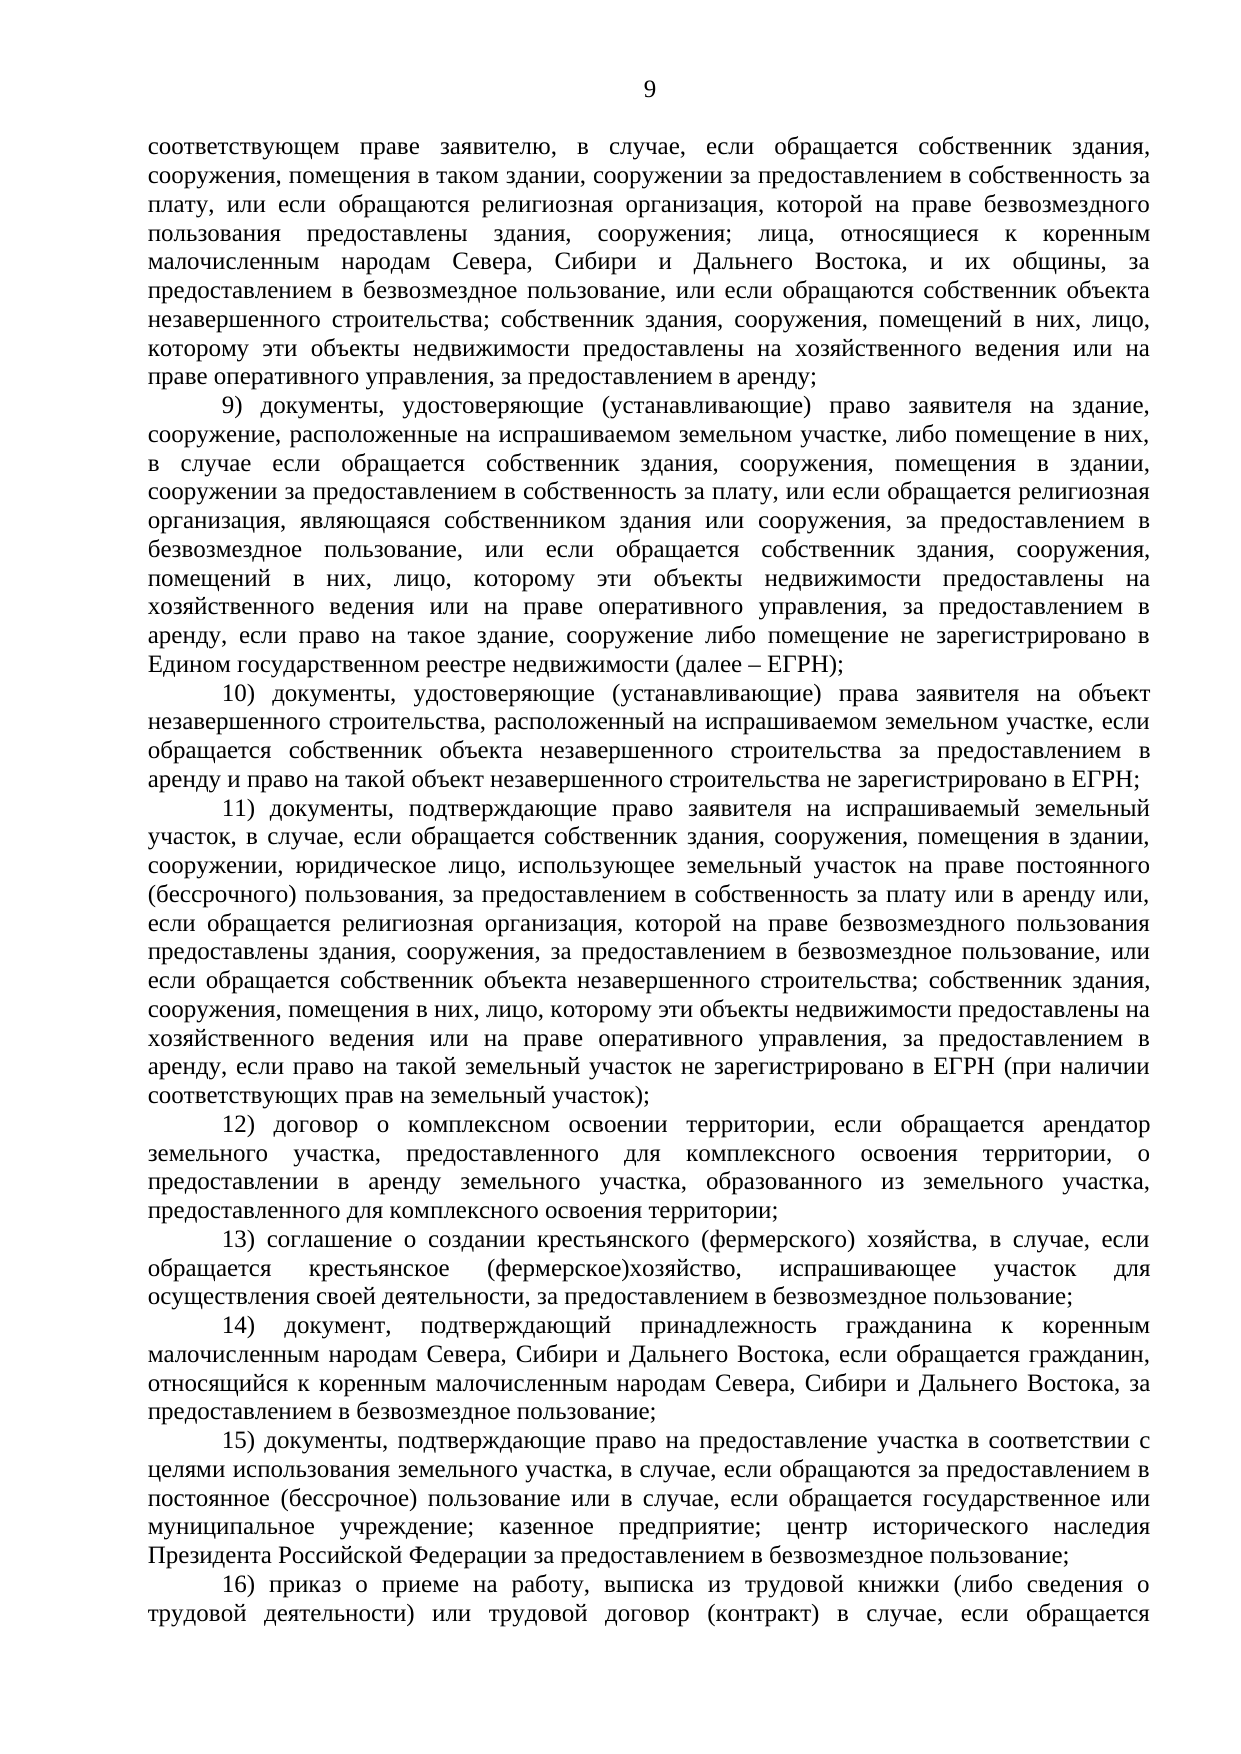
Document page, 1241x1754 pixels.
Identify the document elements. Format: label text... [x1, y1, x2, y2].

text 14) документ, подтверждающий принадлежность гражданина к коренным малочисленным народам Севера, Сибири и Дальнего Востока, если обращается гражданин, относящийся к коренным малочисленным народам Севера, Сибири и Дальнего Востока, за предоставлением в безвозмездное пользование; [148, 1310, 1151, 1425]
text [148, 1569, 1151, 1626]
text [148, 131, 1151, 390]
text 9) документы, удостоверяющие (устанавливающие) право заявителя на здание, сооружение, расположенные на испрашиваемом земельном участке, либо помещение в них, в случае если обращается собственник здания, сооружения, помещения в здании, сооружении за предоставлением в собственность за плату, или если обращается религиозная организация, являющаяся собственником здания или сооружения, за предоставлением в безвозмездное пользование, или если обращается собственник здания, сооружения, помещений в них, лицо, которому эти объекты недвижимости предоставлены на хозяйственного ведения или на праве оперативного управления, за предоставлением в аренду, если право на такое здание, сооружение либо помещение не зарегистрировано в Едином государственном реестре недвижимости (далее – ЕГРН); [148, 390, 1151, 678]
text 13) соглашение о создании крестьянского (фермерского) хозяйства, в случае, если обращается крестьянское (фермерское)хозяйство, испрашивающее участок для осуществления своей деятельности, за предоставлением в безвозмездное пользование; [148, 1224, 1151, 1310]
text 15) документы, подтверждающие право на предоставление участка в соответствии с целями использования земельного участка, в случае, если обращаются за предоставлением в постоянное (бессрочное) пользование или в случае, если обращается государственное или муниципальное учреждение; казенное предприятие; центр исторического наследия Президента Российской Федерации за предоставлением в безвозмездное пользование; [148, 1425, 1151, 1569]
text 11) документы, подтверждающие право заявителя на испрашиваемый земельный участок, в случае, если обращается собственник здания, сооружения, помещения в здании, сооружении, юридическое лицо, использующее земельный участок на праве постоянного (бессрочного) пользования, за предоставлением в собственность за плату или в аренду или, если обращается религиозная организация, которой на праве безвозмездного пользования предоставлены здания, сооружения, за предоставлением в безвозмездное пользование, или если обращается собственник объекта незавершенного строительства; собственник здания, сооружения, помещения в них, лицо, которому эти объекты недвижимости предоставлены на хозяйственного ведения или на праве оперативного управления, за предоставлением в аренду, если право на такой земельный участок не зарегистрировано в ЕГРН (при наличии соответствующих прав на земельный участок); [148, 793, 1151, 1109]
text 10) документы, удостоверяющие (устанавливающие) права заявителя на объект незавершенного строительства, расположенный на испрашиваемом земельном участке, если обращается собственник объекта незавершенного строительства за предоставлением в аренду и право на такой объект незавершенного строительства не зарегистрировано в ЕГРН; [148, 678, 1151, 793]
text 12) договор о комплексном освоении территории, если обращается арендатор земельного участка, предоставленного для комплексного освоения территории, о предоставлении в аренду земельного участка, образованного из земельного участка, предоставленного для комплексного освоения территории; [148, 1109, 1151, 1224]
